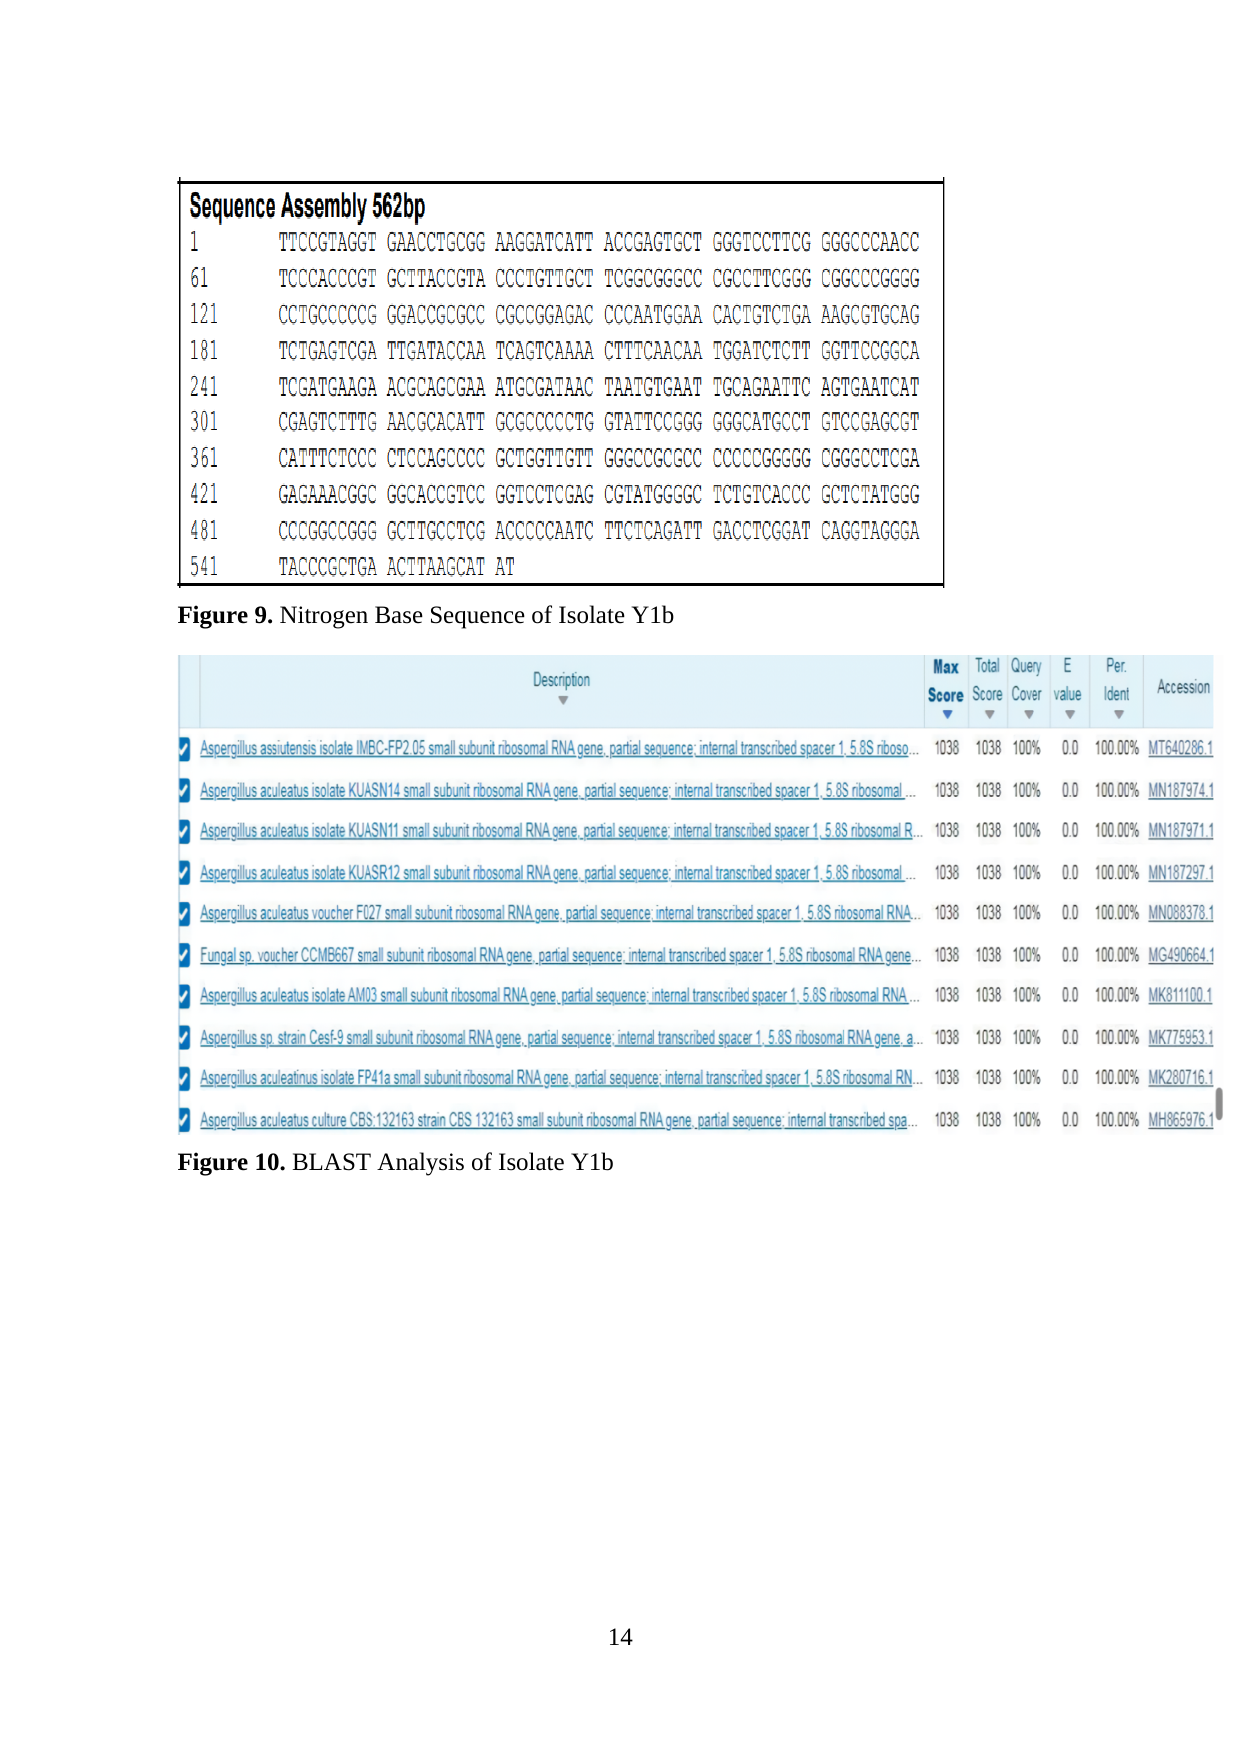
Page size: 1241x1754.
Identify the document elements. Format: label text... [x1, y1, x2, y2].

text Figure 10. BLAST Analysis of Isolate Y1b [177, 1147, 1063, 1176]
picture [177, 655, 1224, 1135]
picture [177, 177, 945, 588]
text Figure 9. Nitrogen Base Sequence of Isolate Y1b [177, 600, 1063, 628]
